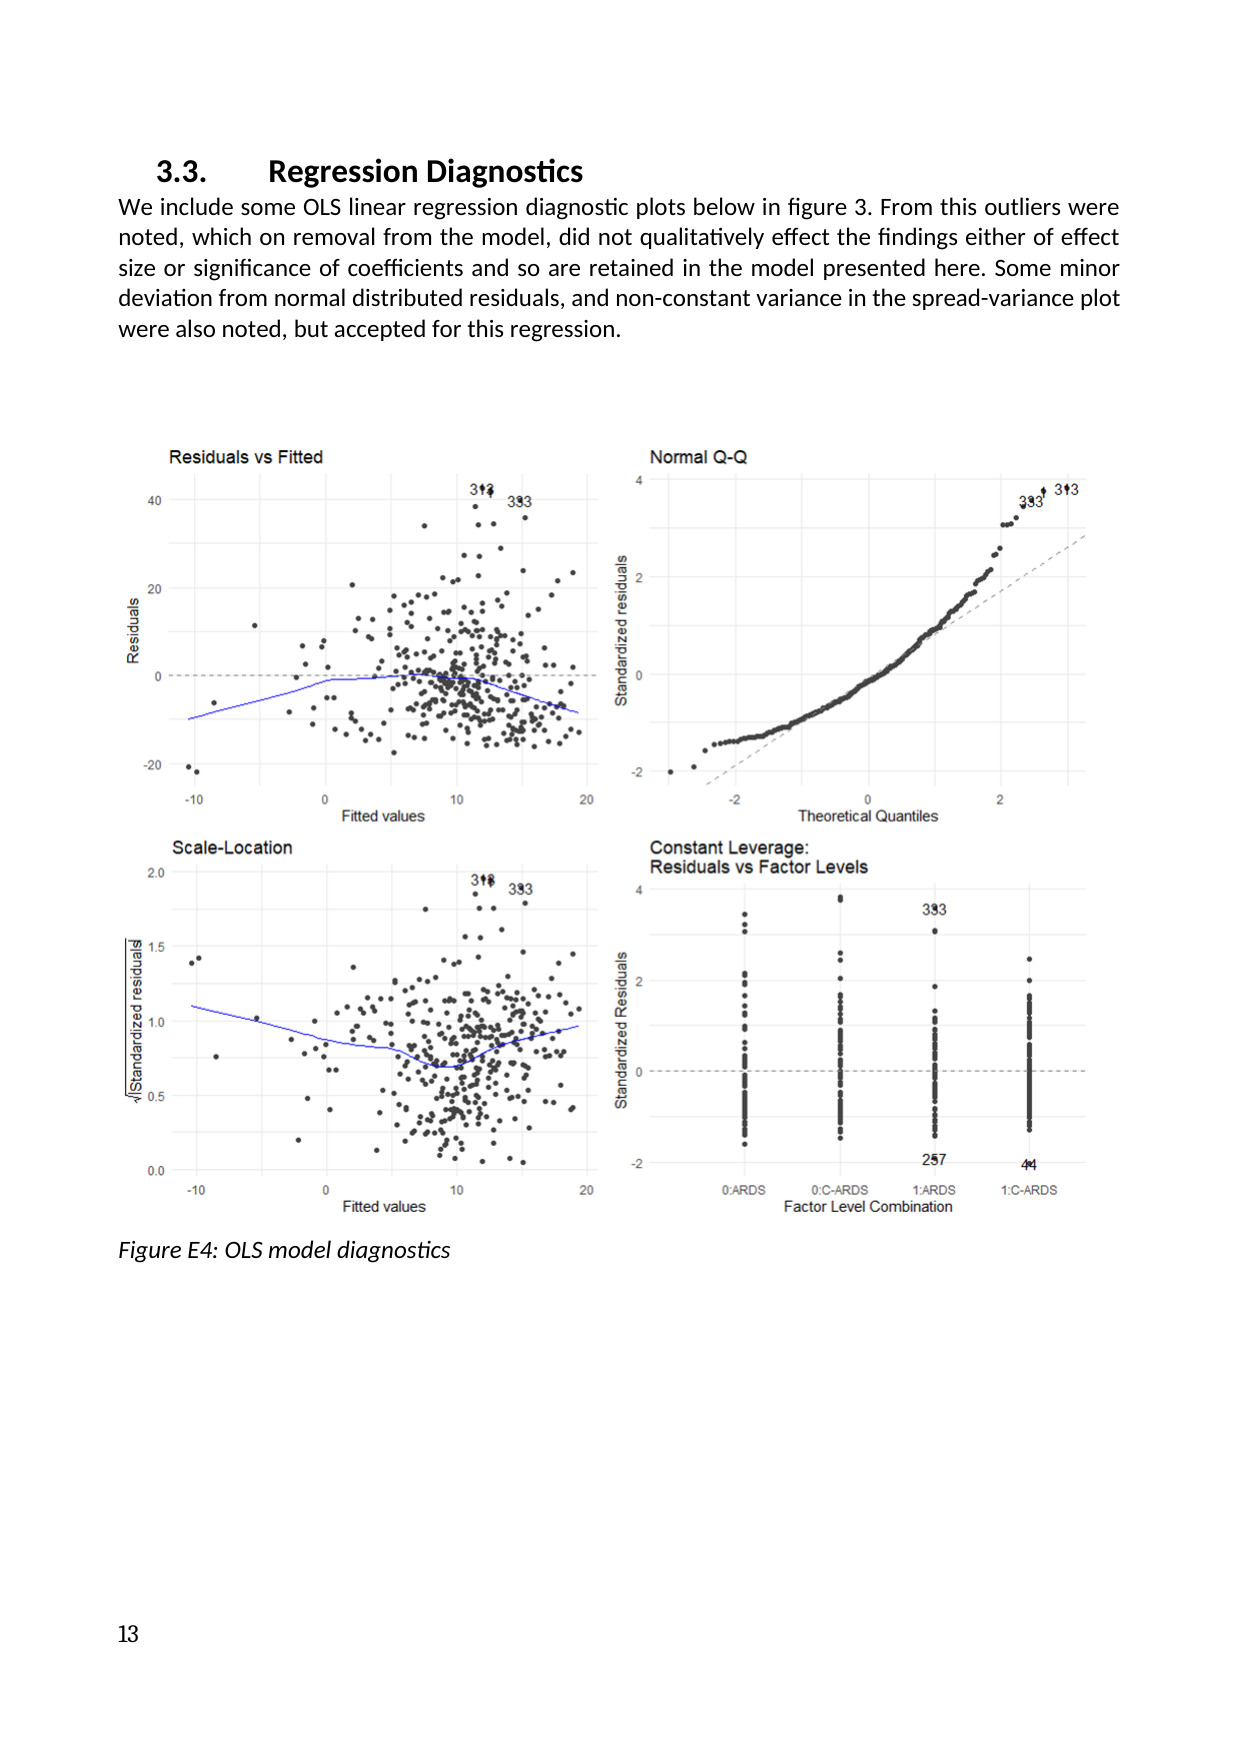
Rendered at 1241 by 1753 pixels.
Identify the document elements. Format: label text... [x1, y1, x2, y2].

text Figure E4: OLS model diagnostics [118, 1234, 1122, 1265]
subtitle Regression Diagnostics [156, 150, 1122, 191]
text We include some OLS linear regression diagnostic plots below in figure 3. From this outliers were noted, which on removal from the model, did not qualitatively effect the findings either of effect size or significance of coefficients and so are retained in the model presented here. Some minor deviation from normal distributed residuals, and non-constant variance in the spread-variance plot were also noted, but accepted for this regression. [118, 191, 1122, 343]
picture [118, 441, 1094, 1222]
